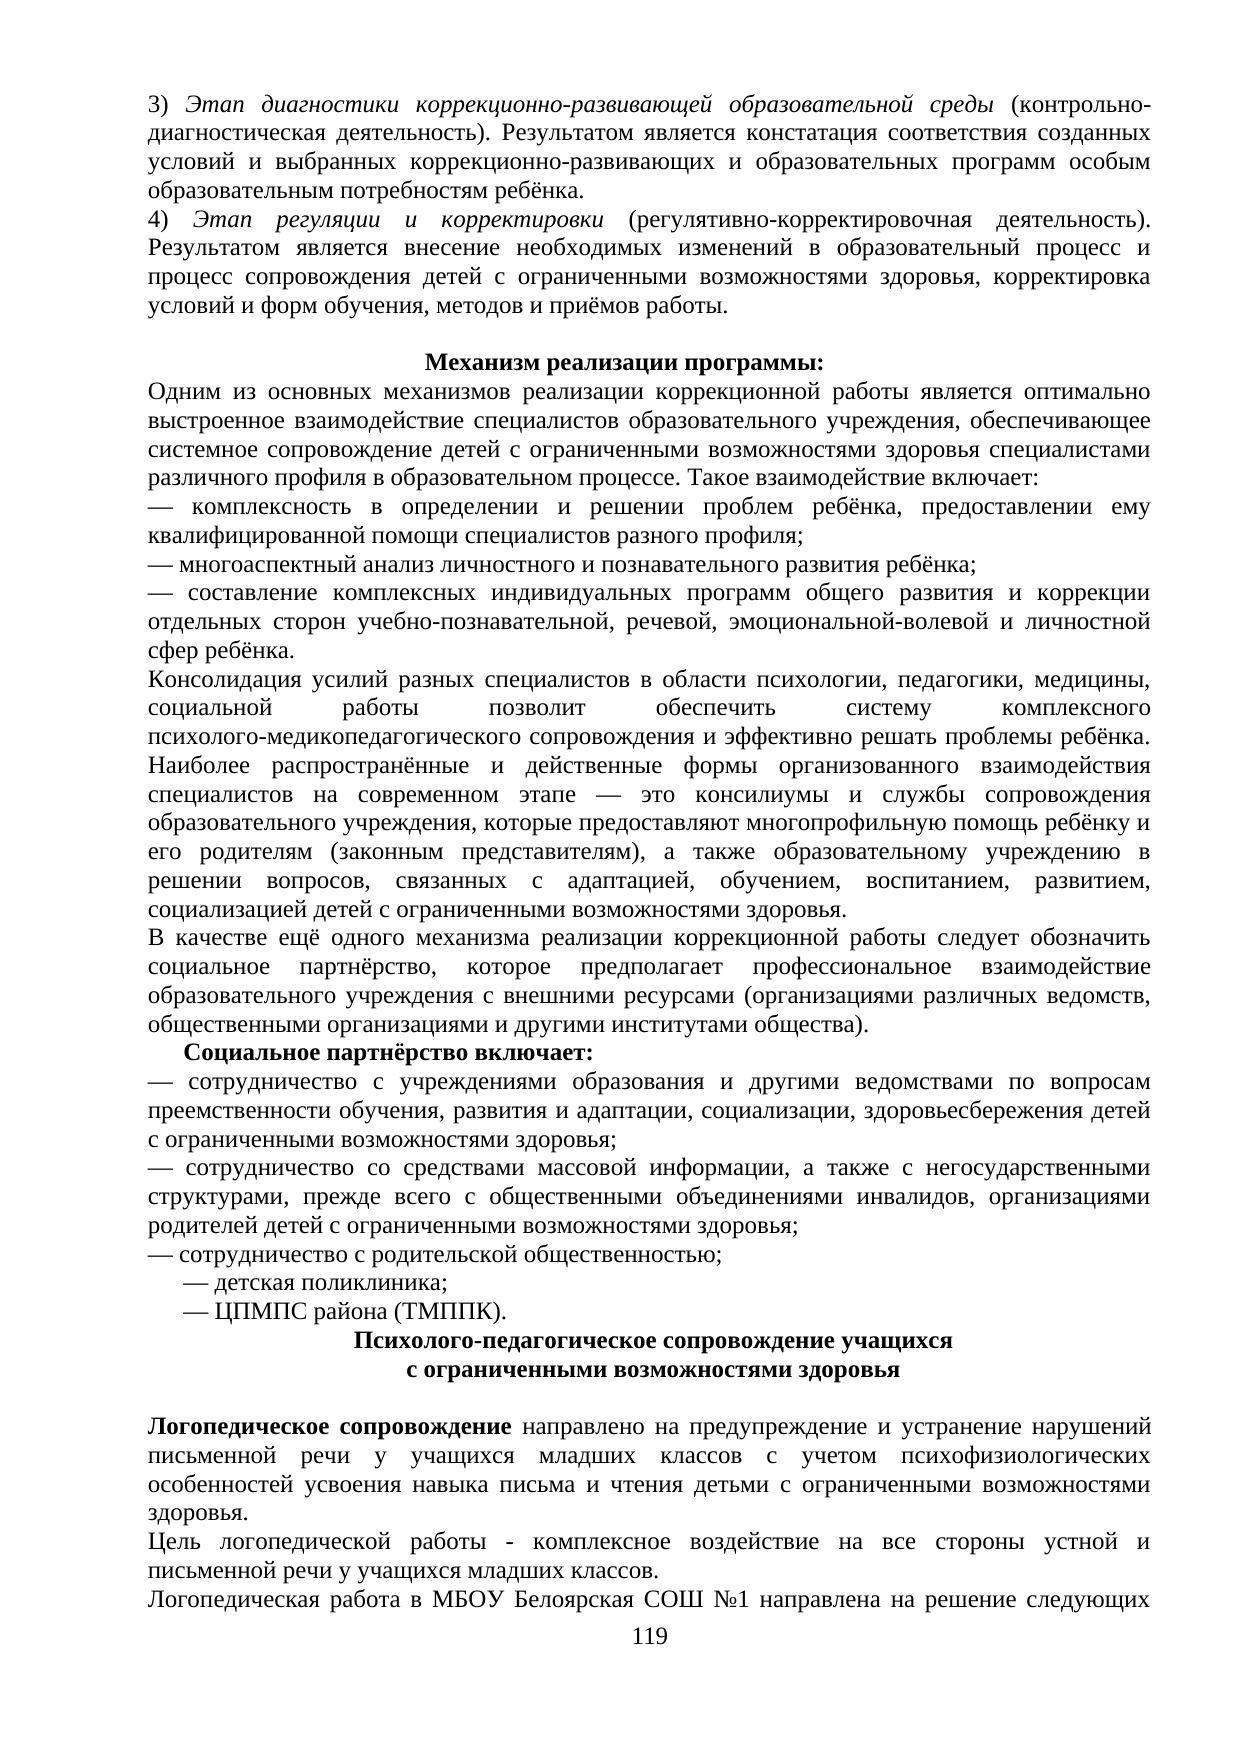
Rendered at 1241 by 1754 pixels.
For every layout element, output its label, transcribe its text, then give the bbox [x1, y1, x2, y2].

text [148, 1584, 1152, 1612]
text с ограниченными возможностями здоровья [148, 1354, 1084, 1382]
text Механизм реализации программы: [148, 347, 1066, 376]
text — многоаспектный анализ личностного и познавательного развития ребёнка; [148, 549, 1152, 577]
text 4) Этап регуляции и корректировки (регулятивно-корректировочная деятельность). Результатом является внесение необходимых изменений в образовательный процесс и процесс сопровождения детей с ограниченными возможностями здоровья, корректировка условий и форм обучения, методов и приёмов работы. [148, 204, 1152, 319]
text — ЦПМПС района (ТМППК). [148, 1296, 1066, 1325]
text Консолидация усилий разных специалистов в области психологии, педагогики, медицины, социальной работы позволит обеспечить систему комплексного психолого-медикопедагогического сопровождения и эффективно решать проблемы ребёнка. Наиболее распространённые и действенные формы организованного взаимодействия специалистов на современном этапе — это консилиумы и службы сопровождения образовательного учреждения, которые предоставляют многопрофильную помощь ребёнку и его родителям (законным представителям), а также образовательному учреждению в решении вопросов, связанных с адаптацией, обучением, воспитанием, развитием, социализацией детей с ограниченными возможностями здоровья. [148, 664, 1152, 922]
text Одним из основных механизмов реализации коррекционной работы является оптимально выстроенное взаимодействие специалистов образовательного учреждения, обеспечивающее системное сопровождение детей с ограниченными возможностями здоровья специалистами различного профиля в образовательном процессе. Такое взаимодействие включает: [148, 376, 1152, 491]
text — составление комплексных индивидуальных программ общего развития и коррекции отдельных сторон учебно-познавательной, речевой, эмоциональной-волевой и личностной сфер ребёнка. [148, 577, 1152, 664]
text Логопедическое сопровождение направлено на предупреждение и устранение нарушений письменной речи у учащихся младших классов с учетом психофизиологических особенностей усвоения навыка письма и чтения детьми с ограниченными возможностями здоровья. [148, 1411, 1152, 1526]
text — сотрудничество со средствами массовой информации, а также с негосударственными структурами, прежде всего с общественными объединениями инвалидов, организациями родителей детей с ограниченными возможностями здоровья; [148, 1152, 1152, 1239]
text — сотрудничество с учреждениями образования и другими ведомствами по вопросам преемственности обучения, развития и адаптации, социализации, здоровьесбережения детей с ограниченными возможностями здоровья; [148, 1066, 1152, 1152]
text — комплексность в определении и решении проблем ребёнка, предоставлении ему квалифицированной помощи специалистов разного профиля; [148, 491, 1152, 549]
text — детская поликлиника; [148, 1267, 1066, 1296]
text В качестве ещё одного механизма реализации коррекционной работы следует обозначить социальное партнёрство, которое предполагает профессиональное взаимодействие образовательного учреждения с внешними ресурсами (организациями различных ведомств, общественными организациями и другими институтами общества). [148, 922, 1152, 1037]
text Цель логопедической работы - комплексное воздействие на все стороны устной и письменной речи у учащихся младших классов. [148, 1526, 1152, 1584]
text Социальное партнёрство включает: [148, 1037, 1066, 1066]
text — сотрудничество с родительской общественностью; [148, 1239, 1152, 1267]
text 3) Этап диагностики коррекционно-развивающей образовательной среды (контрольно-диагностическая деятельность). Результатом является констатация соответствия созданных условий и выбранных коррекционно-развивающих и образовательных программ особым образовательным потребностям ребёнка. [148, 89, 1152, 204]
text Психолого-педагогическое сопровождение учащихся [148, 1325, 1084, 1354]
